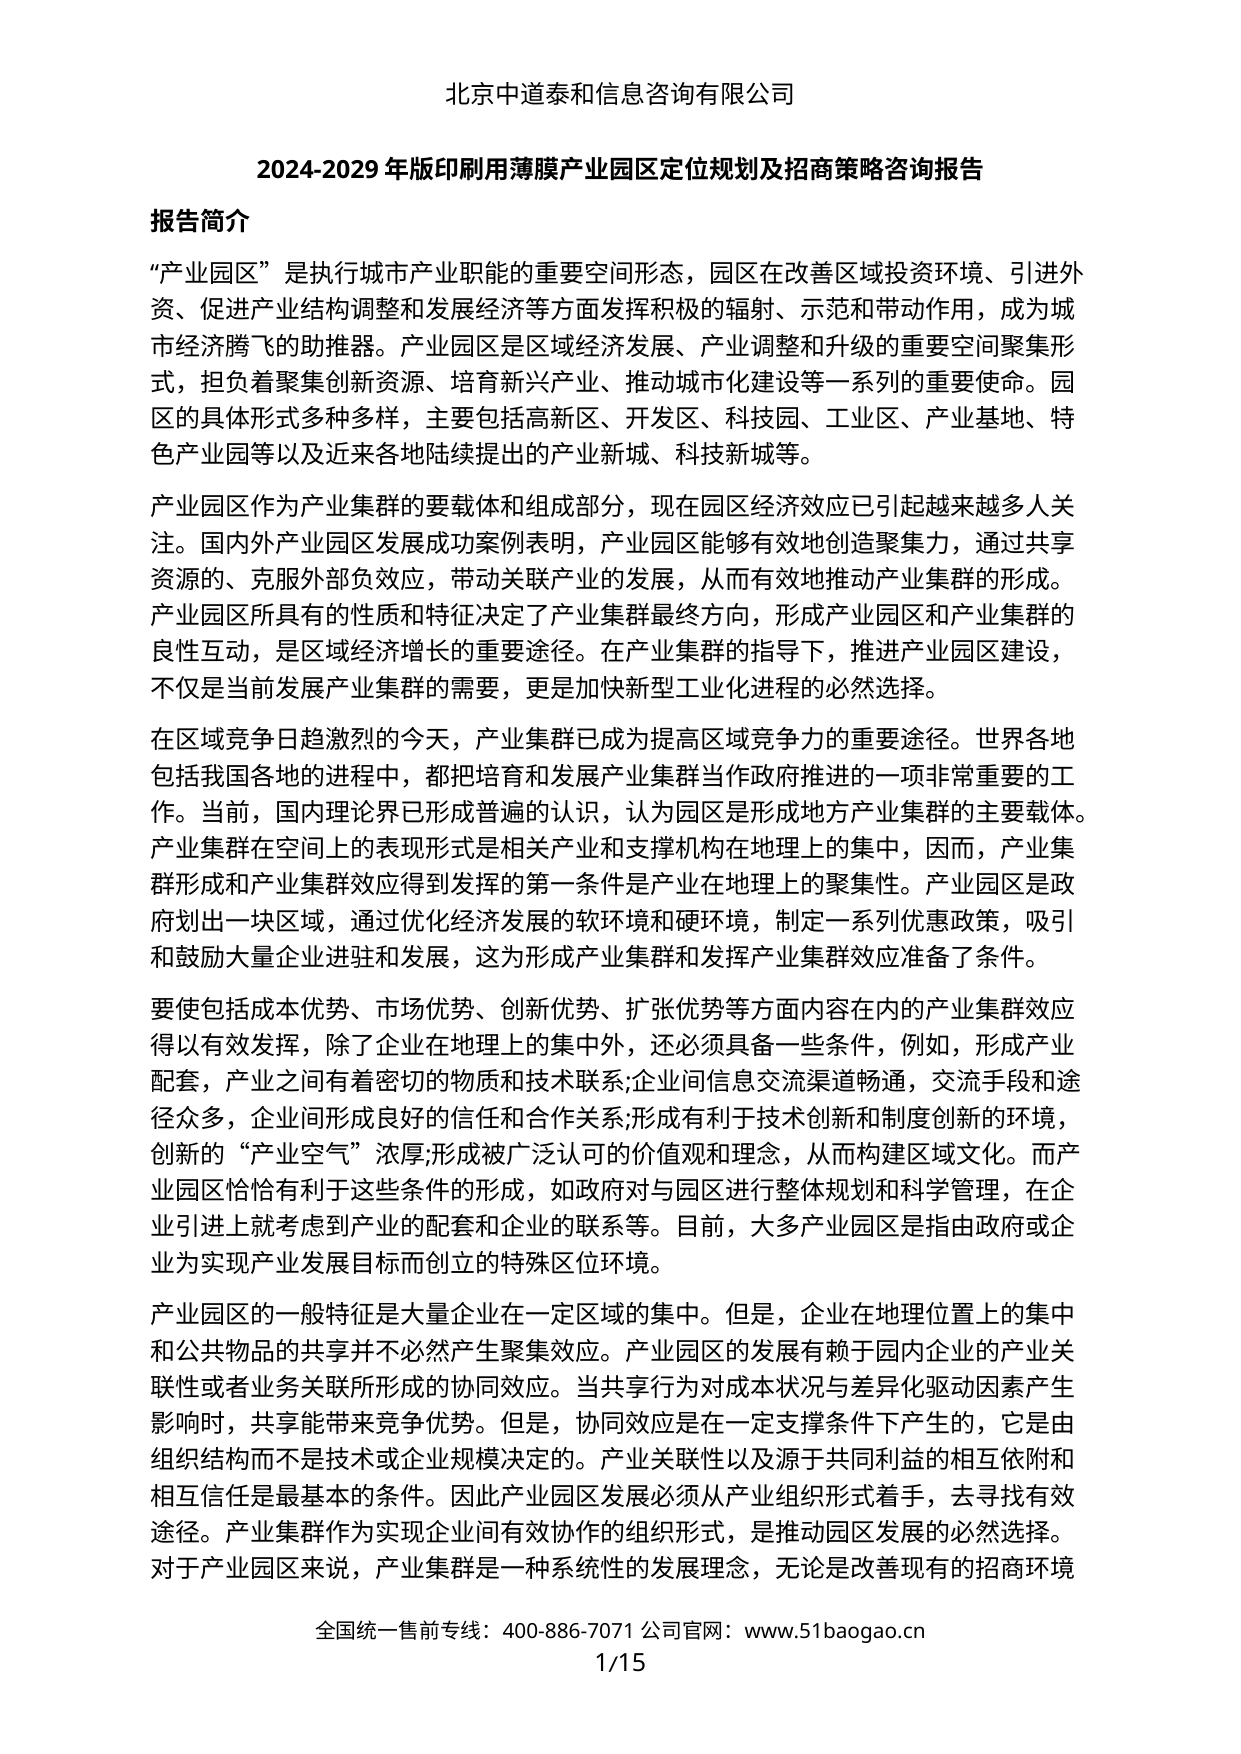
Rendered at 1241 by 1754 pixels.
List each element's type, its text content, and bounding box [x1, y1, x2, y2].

text 报告简介 [150, 202, 1090, 238]
text “产业园区”是执行城市产业职能的重要空间形态，园区在改善区域投资环境、引进外资、促进产业结构调整和发展经济等方面发挥积极的辐射、示范和带动作用，成为城市经济腾飞的助推器。产业园区是区域经济发展、产业调整和升级的重要空间聚集形式，担负着聚集创新资源、培育新兴产业、推动城市化建设等一系列的重要使命。园区的具体形式多种多样，主要包括高新区、开发区、科技园、工业区、产业基地、特色产业园等以及近来各地陆续提出的产业新城、科技新城等。 [150, 254, 1090, 471]
text 产业园区作为产业集群的要载体和组成部分，现在园区经济效应已引起越来越多人关注。国内外产业园区发展成功案例表明，产业园区能够有效地创造聚集力，通过共享资源的、克服外部负效应，带动关联产业的发展，从而有效地推动产业集群的形成。产业园区所具有的性质和特征决定了产业集群最终方向，形成产业园区和产业集群的良性互动，是区域经济增长的重要途径。在产业集群的指导下，推进产业园区建设，不仅是当前发展产业集群的需要，更是加快新型工业化进程的必然选择。 [150, 487, 1090, 704]
text 2024-2029年版印刷用薄膜产业园区定位规划及招商策略咨询报告 [150, 150, 1090, 186]
text 在区域竞争日趋激烈的今天，产业集群已成为提高区域竞争力的重要途径。世界各地包括我国各地的进程中，都把培育和发展产业集群当作政府推进的一项非常重要的工作。当前，国内理论界已形成普遍的认识，认为园区是形成地方产业集群的主要载体。产业集群在空间上的表现形式是相关产业和支撑机构在地理上的集中，因而，产业集群形成和产业集群效应得到发挥的第一条件是产业在地理上的聚集性。产业园区是政府划出一块区域，通过优化经济发展的软环境和硬环境，制定一系列优惠政策，吸引和鼓励大量企业进驻和发展，这为形成产业集群和发挥产业集群效应准备了条件。 [150, 720, 1090, 974]
text 要使包括成本优势、市场优势、创新优势、扩张优势等方面内容在内的产业集群效应得以有效发挥，除了企业在地理上的集中外，还必须具备一些条件，例如，形成产业配套，产业之间有着密切的物质和技术联系;企业间信息交流渠道畅通，交流手段和途径众多，企业间形成良好的信任和合作关系;形成有利于技术创新和制度创新的环境，创新的“产业空气”浓厚;形成被广泛认可的价值观和理念，从而构建区域文化。而产业园区恰恰有利于这些条件的形成，如政府对与园区进行整体规划和科学管理，在企业引进上就考虑到产业的配套和企业的联系等。目前，大多产业园区是指由政府或企业为实现产业发展目标而创立的特殊区位环境。 [150, 989, 1090, 1279]
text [150, 1295, 1090, 1585]
